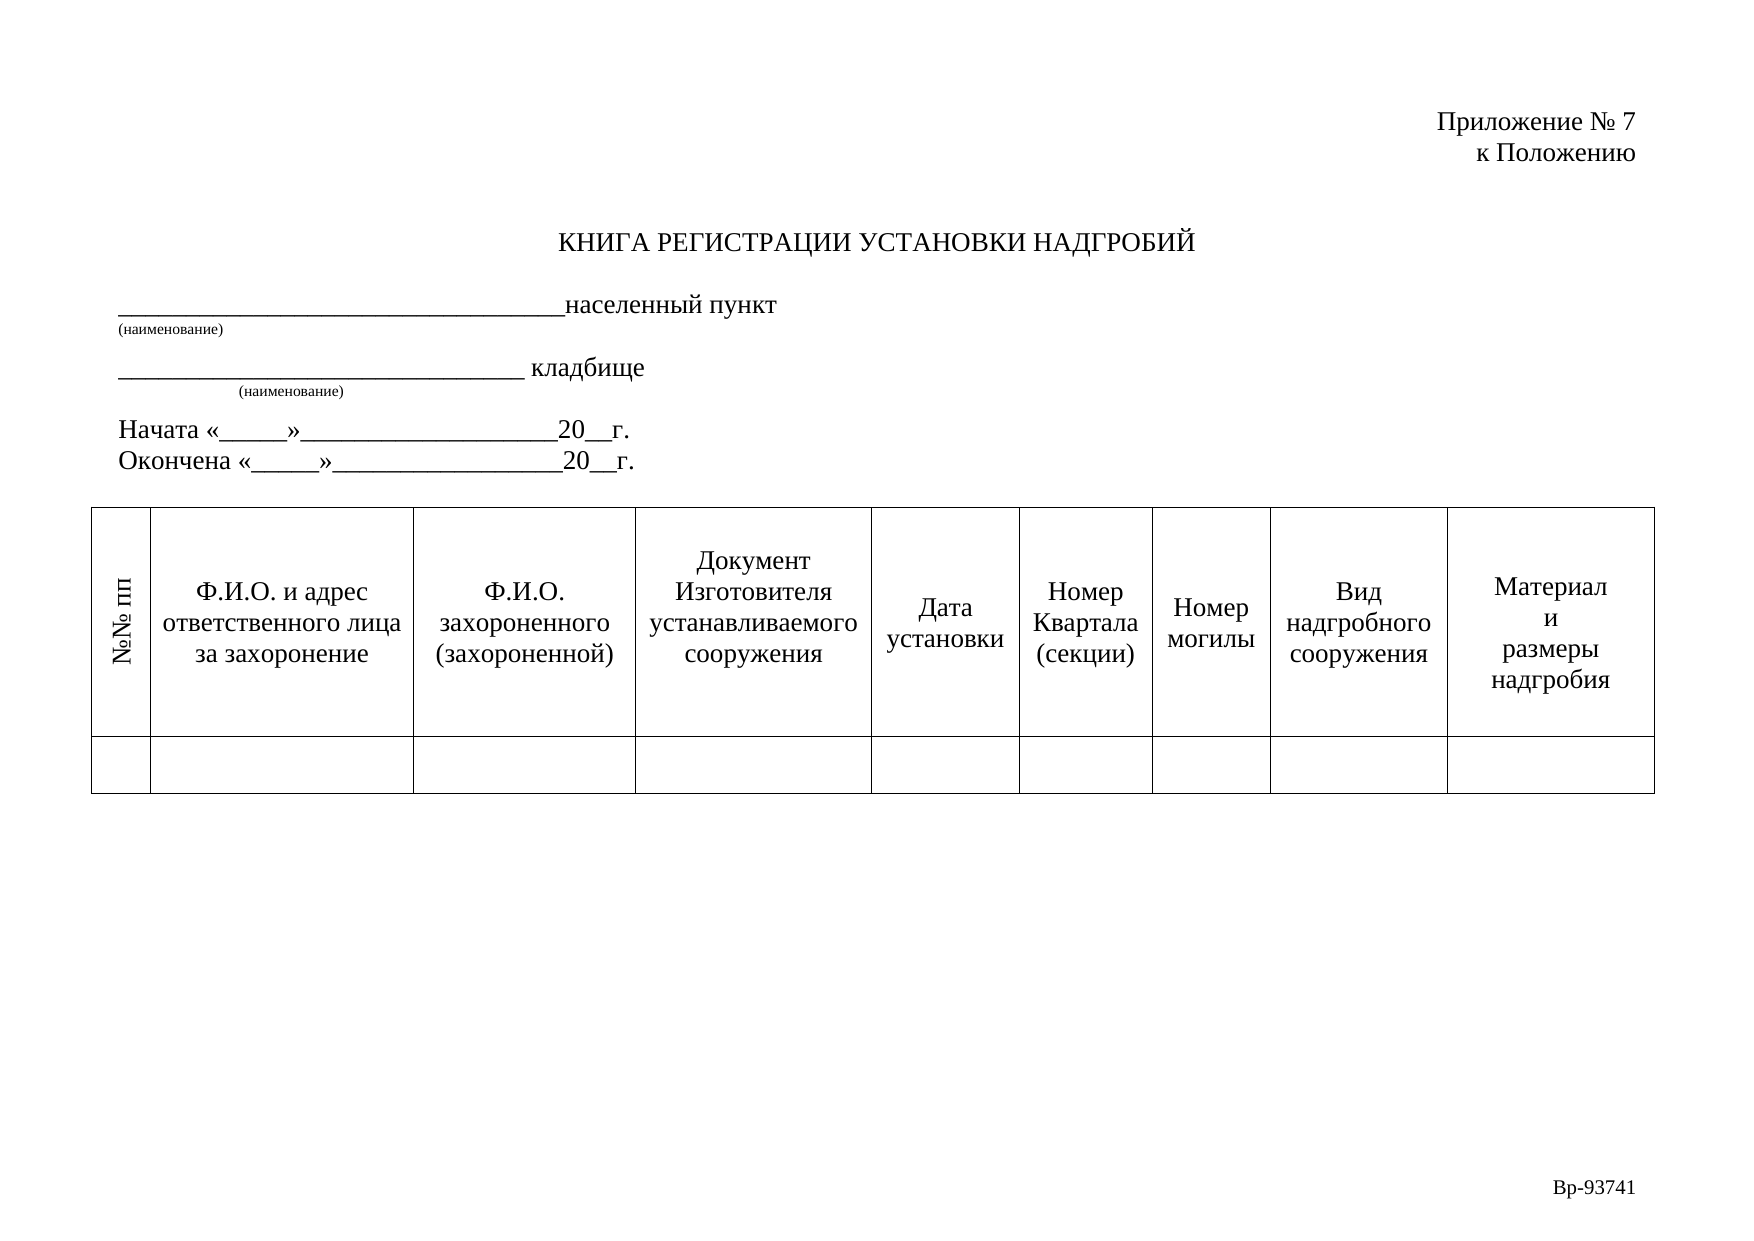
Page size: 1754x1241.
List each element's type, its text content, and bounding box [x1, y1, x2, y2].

text Приложение № 7 [118, 105, 1636, 136]
table_cell [636, 737, 871, 793]
table_header Документ Изготовителя устанавливаемого сооружения [636, 508, 871, 736]
table_cell [1448, 737, 1654, 793]
text _________________________________населенный пункт [118, 288, 1636, 320]
table_cell [92, 737, 150, 793]
table_header Ф.И.О. захороненного (захороненной) [414, 508, 635, 736]
text ______________________________ кладбище [118, 351, 1636, 382]
table_cell [1020, 737, 1152, 793]
table_header Номер могилы [1153, 508, 1270, 736]
text к Положению [118, 136, 1636, 167]
table_cell [1153, 737, 1270, 793]
table_header Ф.И.О. и адрес ответственного лица за захоронение [151, 508, 413, 736]
text Начата «_____»___________________20__г. [118, 413, 1636, 444]
table_header Вид надгробного сооружения [1271, 508, 1447, 736]
text (наименование) [118, 382, 1636, 413]
text Окончена «_____»_________________20__г. [118, 444, 1636, 475]
table_cell [1271, 737, 1447, 793]
text (наименование) [118, 320, 1636, 351]
table_header Материал и размеры надгробия [1448, 508, 1654, 736]
table_cell [414, 737, 635, 793]
table_cell [151, 737, 413, 793]
table_header №№ пп [92, 508, 150, 736]
text КНИГА РЕГИСТРАЦИИ УСТАНОВКИ НАДГРОБИЙ [118, 226, 1636, 257]
table_header Номер Квартала (секции) [1020, 508, 1152, 736]
table_header Дата установки [872, 508, 1019, 736]
table_cell [872, 737, 1019, 793]
